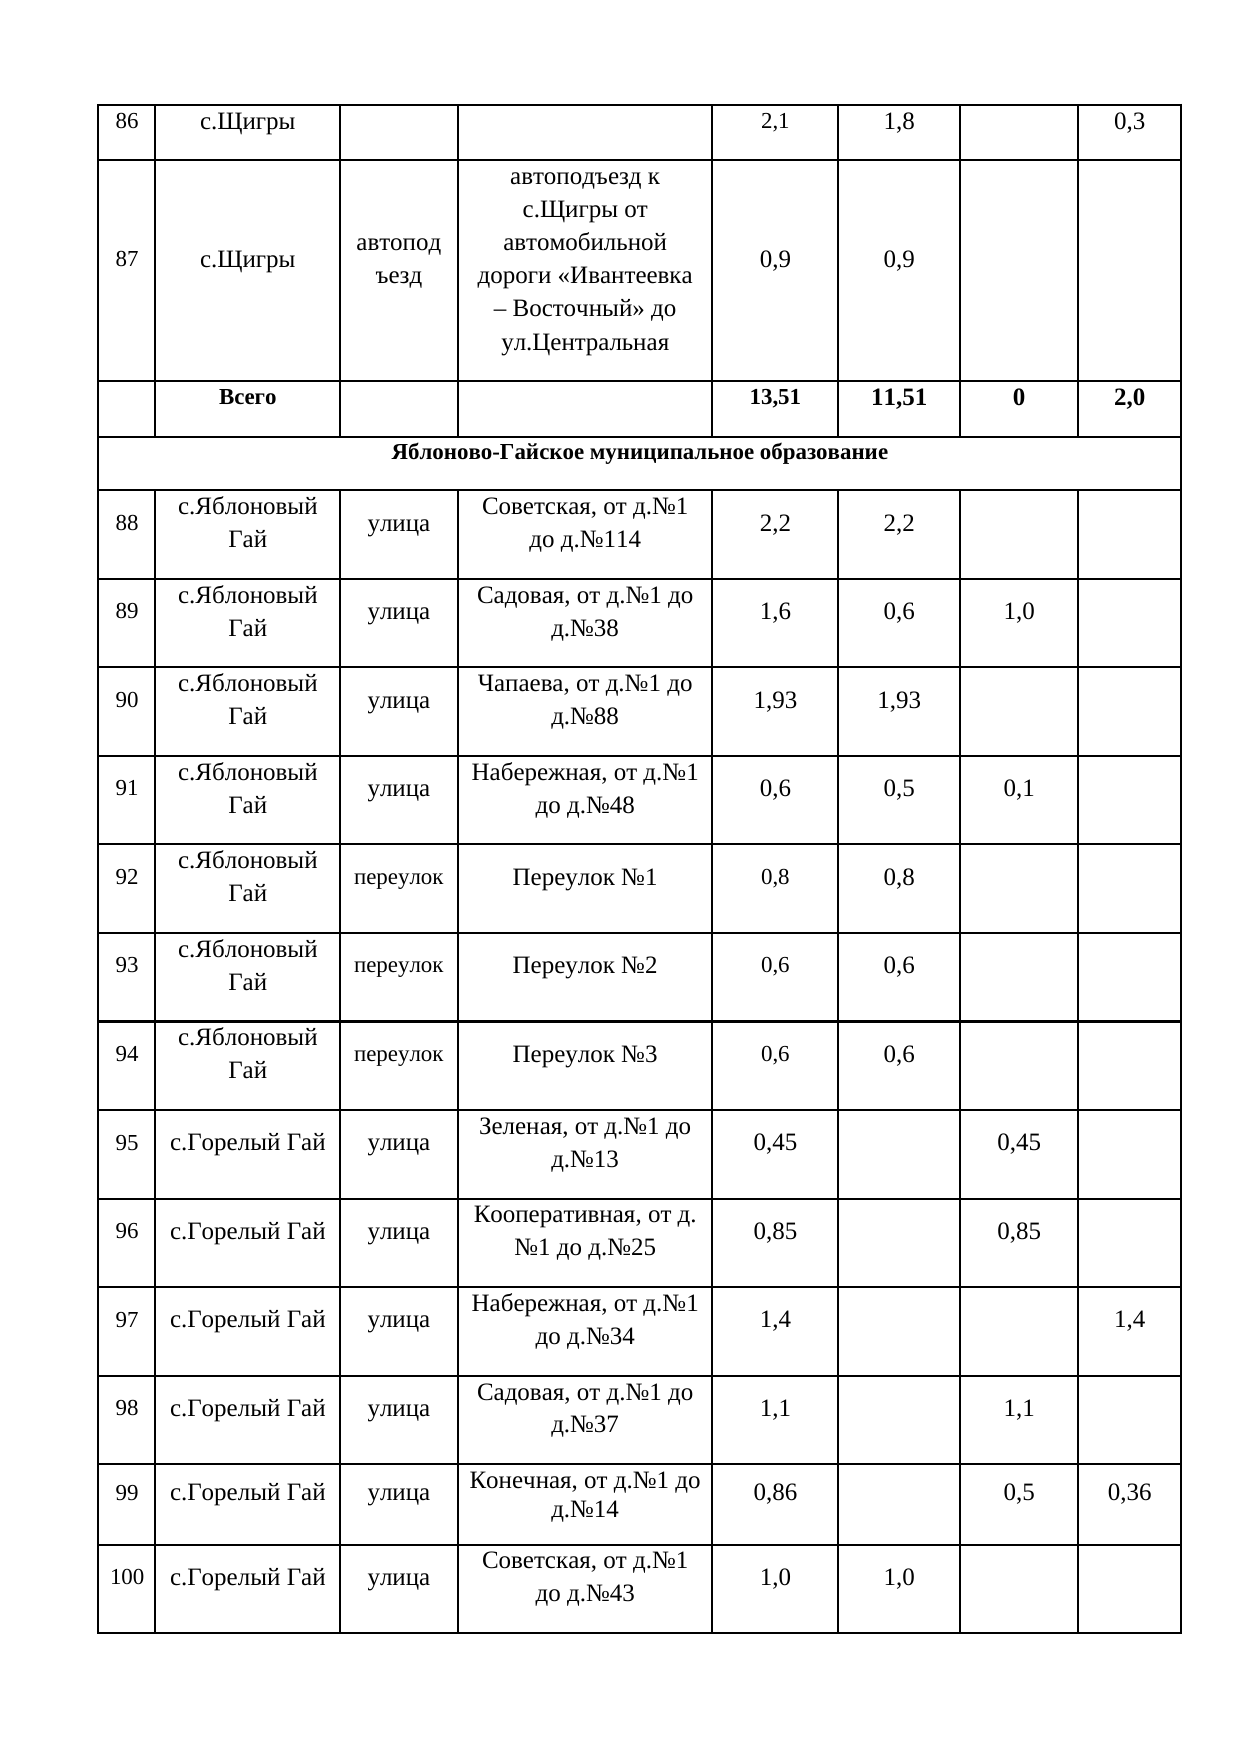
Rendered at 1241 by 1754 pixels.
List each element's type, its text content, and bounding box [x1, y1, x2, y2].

table_cell [1079, 934, 1180, 1020]
table_cell Переулок №3 [459, 1023, 711, 1109]
table_cell с.Горелый Гай [156, 1111, 339, 1197]
table_cell 0,85 [961, 1200, 1077, 1286]
table_cell 91 [99, 757, 154, 843]
table_cell [961, 1288, 1077, 1374]
table_cell 1,1 [961, 1377, 1077, 1463]
table_cell с.Яблоновый Гай [156, 580, 339, 666]
table_cell [961, 668, 1077, 755]
table_cell Чапаева, от д.№1 до д.№88 [459, 668, 711, 755]
table_cell [459, 382, 711, 436]
table_cell Переулок №1 [459, 845, 711, 932]
table_cell Переулок №2 [459, 934, 711, 1020]
table_cell 1,0 [961, 580, 1077, 666]
table_cell 0 [961, 382, 1077, 436]
table_cell [961, 1023, 1077, 1109]
table_cell 0,45 [713, 1111, 837, 1197]
table_cell 92 [99, 845, 154, 932]
table_cell 0,9 [713, 161, 837, 380]
table_cell [1079, 1023, 1180, 1109]
table_cell улица [341, 668, 457, 755]
table_cell 90 [99, 668, 154, 755]
table_cell 0,45 [961, 1111, 1077, 1197]
table_cell с.Яблоновый Гай [156, 668, 339, 755]
table_cell 0,5 [839, 757, 959, 843]
table_cell 1,6 [713, 580, 837, 666]
table_cell 97 [99, 1288, 154, 1374]
table_cell 1,0 [839, 1546, 959, 1632]
table_cell 1,1 [713, 1377, 837, 1463]
table_cell 87 [99, 161, 154, 380]
table_cell 88 [99, 491, 154, 578]
table_cell улица [341, 1546, 457, 1632]
table_cell [839, 1111, 959, 1197]
table_cell 98 [99, 1377, 154, 1463]
table_cell [961, 161, 1077, 380]
table_cell 95 [99, 1111, 154, 1197]
table_cell Набережная, от д.№1 до д.№34 [459, 1288, 711, 1374]
table_cell 2,0 [1079, 382, 1180, 436]
table_cell 0,6 [713, 757, 837, 843]
table_cell Кооперативная, от д.№1 до д.№25 [459, 1200, 711, 1286]
table_cell с.Щигры [156, 161, 339, 380]
table_cell 1,0 [713, 1546, 837, 1632]
table_cell 1,93 [839, 668, 959, 755]
table_cell Яблоново-Гайское муниципальное образование [99, 438, 1180, 489]
table_cell 1,4 [1079, 1288, 1180, 1374]
table_cell 0,6 [839, 1023, 959, 1109]
table_cell 0,86 [713, 1465, 837, 1543]
table_cell с.Щигры [156, 106, 339, 159]
table_cell Советская, от д.№1 до д.№114 [459, 491, 711, 578]
table_cell Набережная, от д.№1 до д.№48 [459, 757, 711, 843]
table_cell [99, 382, 154, 436]
table_cell [839, 1377, 959, 1463]
table_cell с.Яблоновый Гай [156, 491, 339, 578]
table_cell 86 [99, 106, 154, 159]
table_cell [961, 934, 1077, 1020]
table_cell 0,85 [713, 1200, 837, 1286]
table_cell Конечная, от д.№1 до д.№14 [459, 1465, 711, 1543]
table_cell [1079, 1200, 1180, 1286]
table_cell 1,8 [839, 106, 959, 159]
table_cell 99 [99, 1465, 154, 1543]
table_cell 89 [99, 580, 154, 666]
table_cell 96 [99, 1200, 154, 1286]
table_cell [839, 1465, 959, 1543]
table_cell 0,36 [1079, 1465, 1180, 1543]
table_cell [1079, 1111, 1180, 1197]
table_cell [459, 106, 711, 159]
table_cell с.Горелый Гай [156, 1377, 339, 1463]
table_cell 0,6 [713, 1023, 837, 1109]
table_cell 0,8 [713, 845, 837, 932]
table_cell Зеленая, от д.№1 до д.№13 [459, 1111, 711, 1197]
table_cell улица [341, 580, 457, 666]
table_cell Советская, от д.№1 до д.№43 [459, 1546, 711, 1632]
table_cell 93 [99, 934, 154, 1020]
table_cell Садовая, от д.№1 до д.№38 [459, 580, 711, 666]
table_cell [1079, 845, 1180, 932]
table_cell [1079, 668, 1180, 755]
table_cell [1079, 1377, 1180, 1463]
table_cell с.Горелый Гай [156, 1200, 339, 1286]
table_cell улица [341, 1111, 457, 1197]
table_cell 2,2 [839, 491, 959, 578]
table_cell [1079, 491, 1180, 578]
table_cell с.Горелый Гай [156, 1288, 339, 1374]
table_cell автоподъезд [341, 161, 457, 380]
table_cell с.Горелый Гай [156, 1546, 339, 1632]
table_cell 2,2 [713, 491, 837, 578]
table_cell Всего [156, 382, 339, 436]
table_cell [1079, 1546, 1180, 1632]
table_cell автоподъезд к с.Щигры от автомобильной дороги «Ивантеевка – Восточный» до ул.Центральная [459, 161, 711, 380]
table_cell с.Яблоновый Гай [156, 757, 339, 843]
table_cell 0,1 [961, 757, 1077, 843]
table_cell 2,1 [713, 106, 837, 159]
table_cell 1,4 [713, 1288, 837, 1374]
table_cell [961, 845, 1077, 932]
table_cell [1079, 161, 1180, 380]
table_cell переулок [341, 845, 457, 932]
table_cell переулок [341, 934, 457, 1020]
table_cell улица [341, 1465, 457, 1543]
table_cell [1079, 757, 1180, 843]
table_cell 0,8 [839, 845, 959, 932]
table_cell с.Яблоновый Гай [156, 1023, 339, 1109]
table_cell с.Яблоновый Гай [156, 845, 339, 932]
table_cell [839, 1288, 959, 1374]
table_cell улица [341, 1377, 457, 1463]
table_cell [341, 106, 457, 159]
table_cell Садовая, от д.№1 до д.№37 [459, 1377, 711, 1463]
table_cell 0,6 [839, 934, 959, 1020]
table_cell улица [341, 1288, 457, 1374]
table_cell 13,51 [713, 382, 837, 436]
table_cell улица [341, 491, 457, 578]
table_cell 0,5 [961, 1465, 1077, 1543]
table_cell 0,6 [713, 934, 837, 1020]
table_cell [341, 382, 457, 436]
table_cell улица [341, 1200, 457, 1286]
table_cell [1079, 580, 1180, 666]
table_cell 100 [99, 1546, 154, 1632]
table_cell 0,3 [1079, 106, 1180, 159]
table_cell с.Горелый Гай [156, 1465, 339, 1543]
table_cell [961, 106, 1077, 159]
table_cell улица [341, 757, 457, 843]
table_cell переулок [341, 1023, 457, 1109]
table_cell 11,51 [839, 382, 959, 436]
table_cell 0,6 [839, 580, 959, 666]
table_cell 0,9 [839, 161, 959, 380]
table_cell 1,93 [713, 668, 837, 755]
table_cell с.Яблоновый Гай [156, 934, 339, 1020]
table_cell [961, 1546, 1077, 1632]
table_cell [839, 1200, 959, 1286]
table_cell [961, 491, 1077, 578]
table_cell 94 [99, 1023, 154, 1109]
